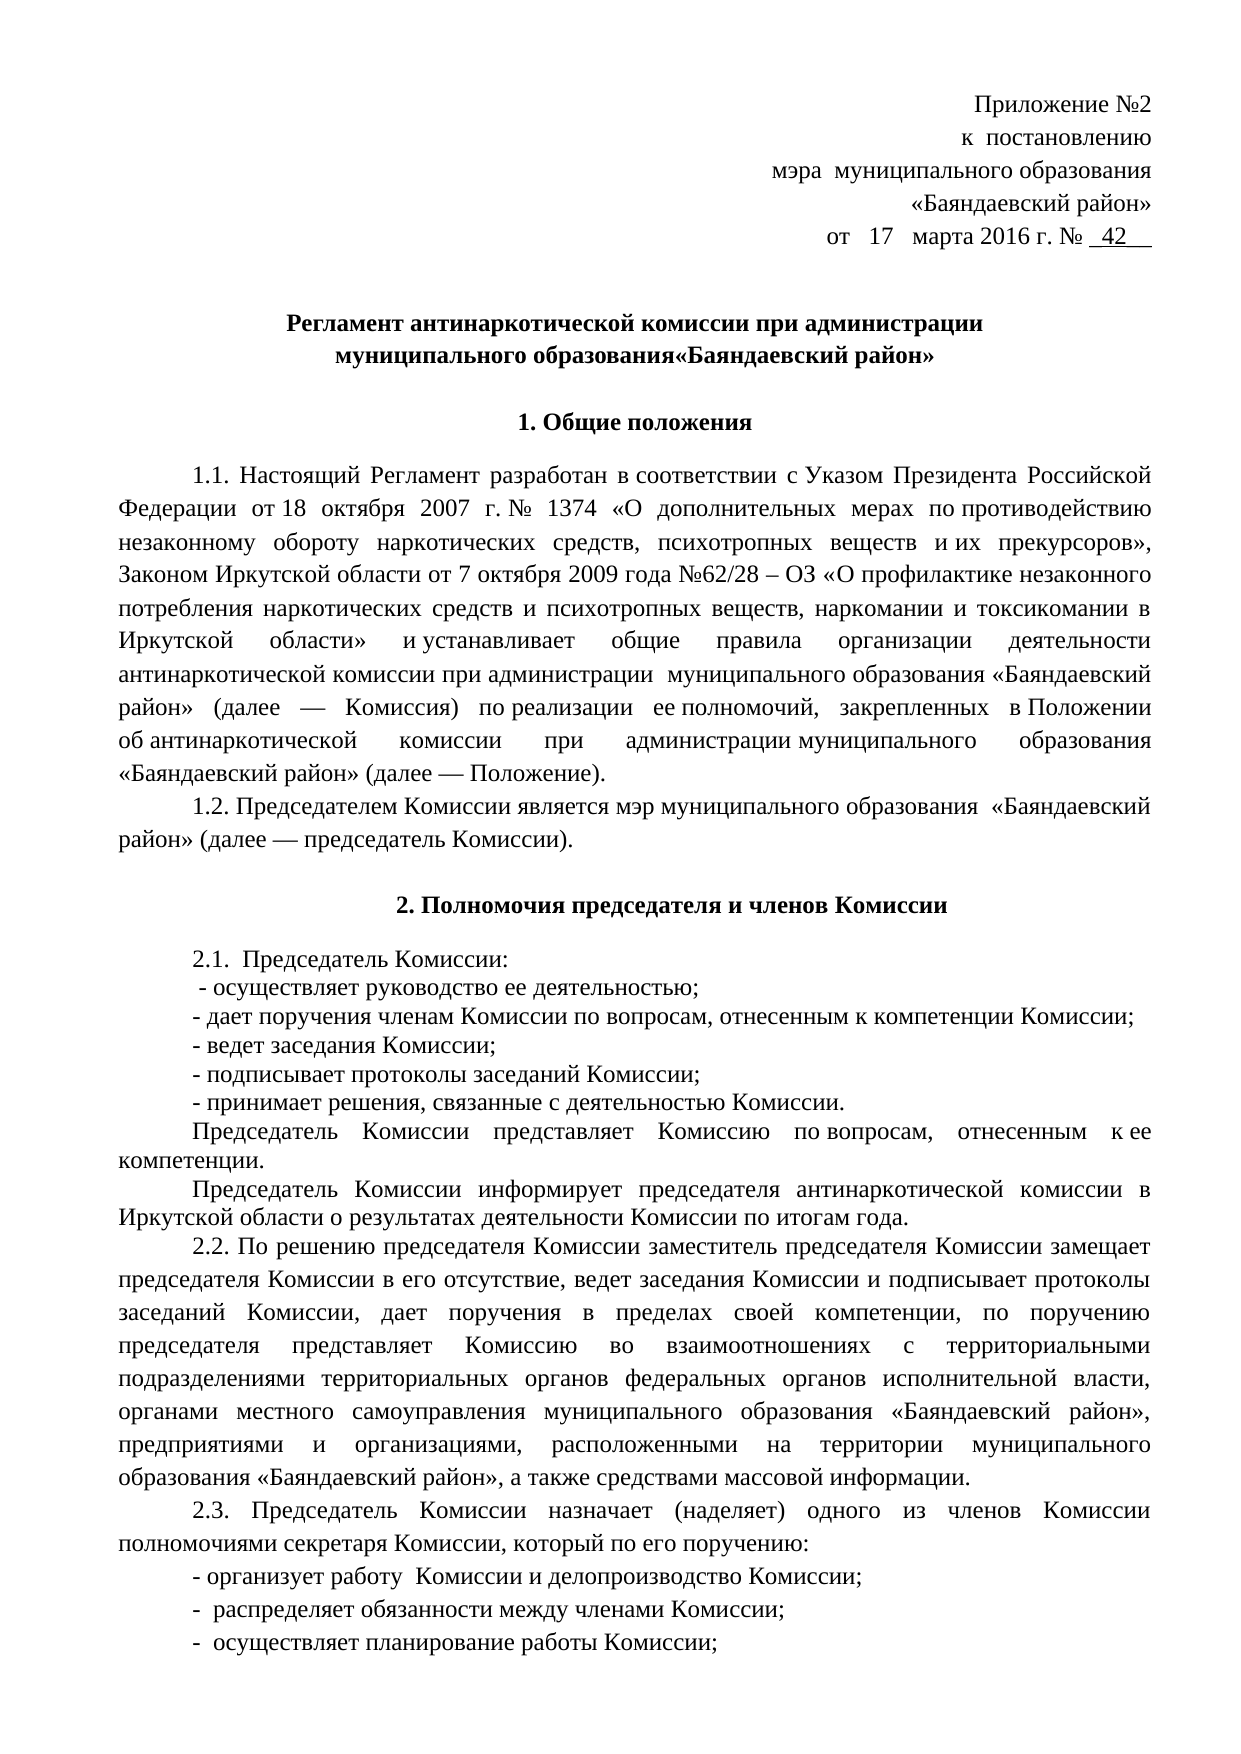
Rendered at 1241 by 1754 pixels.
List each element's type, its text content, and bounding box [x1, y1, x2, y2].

text 2. Полномочия председателя и членов Комиссии [118, 890, 1152, 918]
text 1.1. Настоящий Регламент разработан в соответствии с Указом Президента Российской Федерации от 18 октября 2007 г. № 1374 «О дополнительных мерах по противодействию незаконному обороту наркотических средств, психотропных веществ и их прекурсоров», Законом Иркутской области от 7 октября 2009 года №62/28 – ОЗ «О профилактике незаконного потребления наркотических средств и психотропных веществ, наркомании и токсикомании в Иркутской области» и устанавливает общие правила организации деятельности антинаркотической комиссии при администрации муниципального образования «Баяндаевский район» (далее — Комиссия) по реализации ее полномочий, закрепленных в Положении об антинаркотической комиссии при администрации муниципального образования «Баяндаевский район» (далее — Положение). [118, 461, 1152, 786]
text - подписывает протоколы заседаний Комиссии; [118, 1059, 1152, 1087]
text - ведет заседания Комиссии; [118, 1030, 1152, 1059]
text - осуществляет планирование работы Комиссии; [118, 1627, 1152, 1656]
text - дает поручения членам Комиссии по вопросам, отнесенным к компетенции Комиссии; [118, 1001, 1152, 1030]
text - организует работу Комиссии и делопроизводство Комиссии; [118, 1561, 1152, 1590]
text 1.2. Председателем Комиссии является мэр муниципального образования «Баяндаевский район» (далее — председатель Комиссии). [118, 791, 1152, 852]
text Председатель Комиссии информирует председателя антинаркотической комиссии в Иркутской области о результатах деятельности Комиссии по итогам года. [118, 1174, 1152, 1231]
text - принимает решения, связанные с деятельностью Комиссии. [118, 1087, 1152, 1116]
text «Баяндаевский район» [118, 188, 1152, 216]
text от 17 марта 2016 г. № _42__ [118, 221, 1152, 249]
text - осуществляет руководство ее деятельностью; [118, 972, 1152, 1001]
text 2.2. По решению председателя Комиссии заместитель председателя Комиссии замещает председателя Комиссии в его отсутствие, ведет заседания Комиссии и подписывает протоколы заседаний Комиссии, дает поручения в пределах своей компетенции, по поручению председателя представляет Комиссию во взаимоотношениях с территориальными подразделениями территориальных органов федеральных органов исполнительной власти, органами местного самоуправления муниципального образования «Баяндаевский район», предприятиями и организациями, расположенными на территории муниципального образования «Баяндаевский район», а также средствами массовой информации. [118, 1231, 1152, 1491]
text Председатель Комиссии представляет Комиссию по вопросам, отнесенным к ее компетенции. [118, 1116, 1152, 1174]
text - распределяет обязанности между членами Комиссии; [118, 1594, 1152, 1623]
subtitle Регламент антинаркотической комиссии при администрации [118, 308, 1152, 336]
text 2.1. Председатель Комиссии: [118, 944, 1152, 972]
text Приложение №2 [118, 89, 1152, 117]
text 2.3. Председатель Комиссии назначает (наделяет) одного из членов Комиссии полномочиями секретаря Комиссии, который по его поручению: [118, 1495, 1152, 1557]
text 1. Общие положения [118, 407, 1152, 435]
text мэра муниципального образования [118, 155, 1152, 183]
text к постановлению [118, 122, 1152, 150]
subtitle муниципального образования«Баяндаевский район» [118, 341, 1152, 369]
